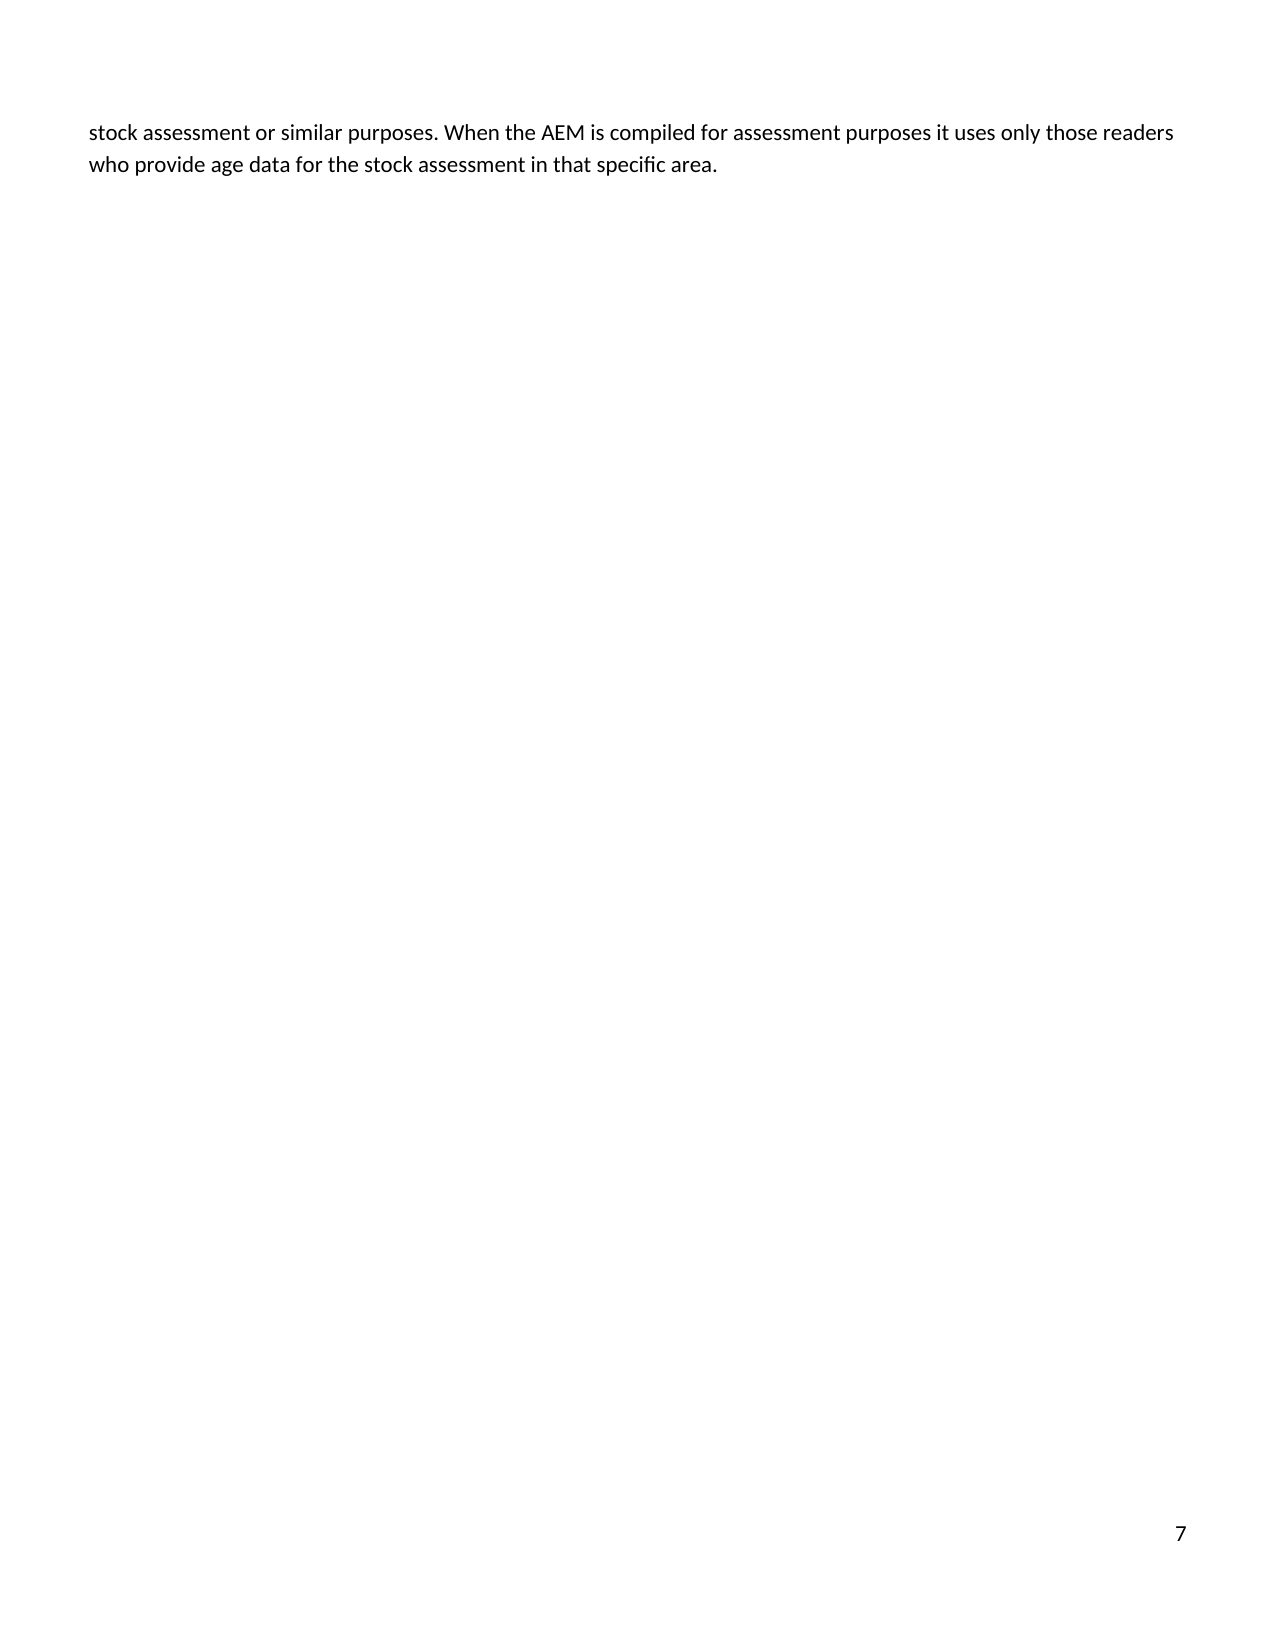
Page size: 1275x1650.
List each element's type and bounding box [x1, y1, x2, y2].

text [89, 118, 1186, 178]
